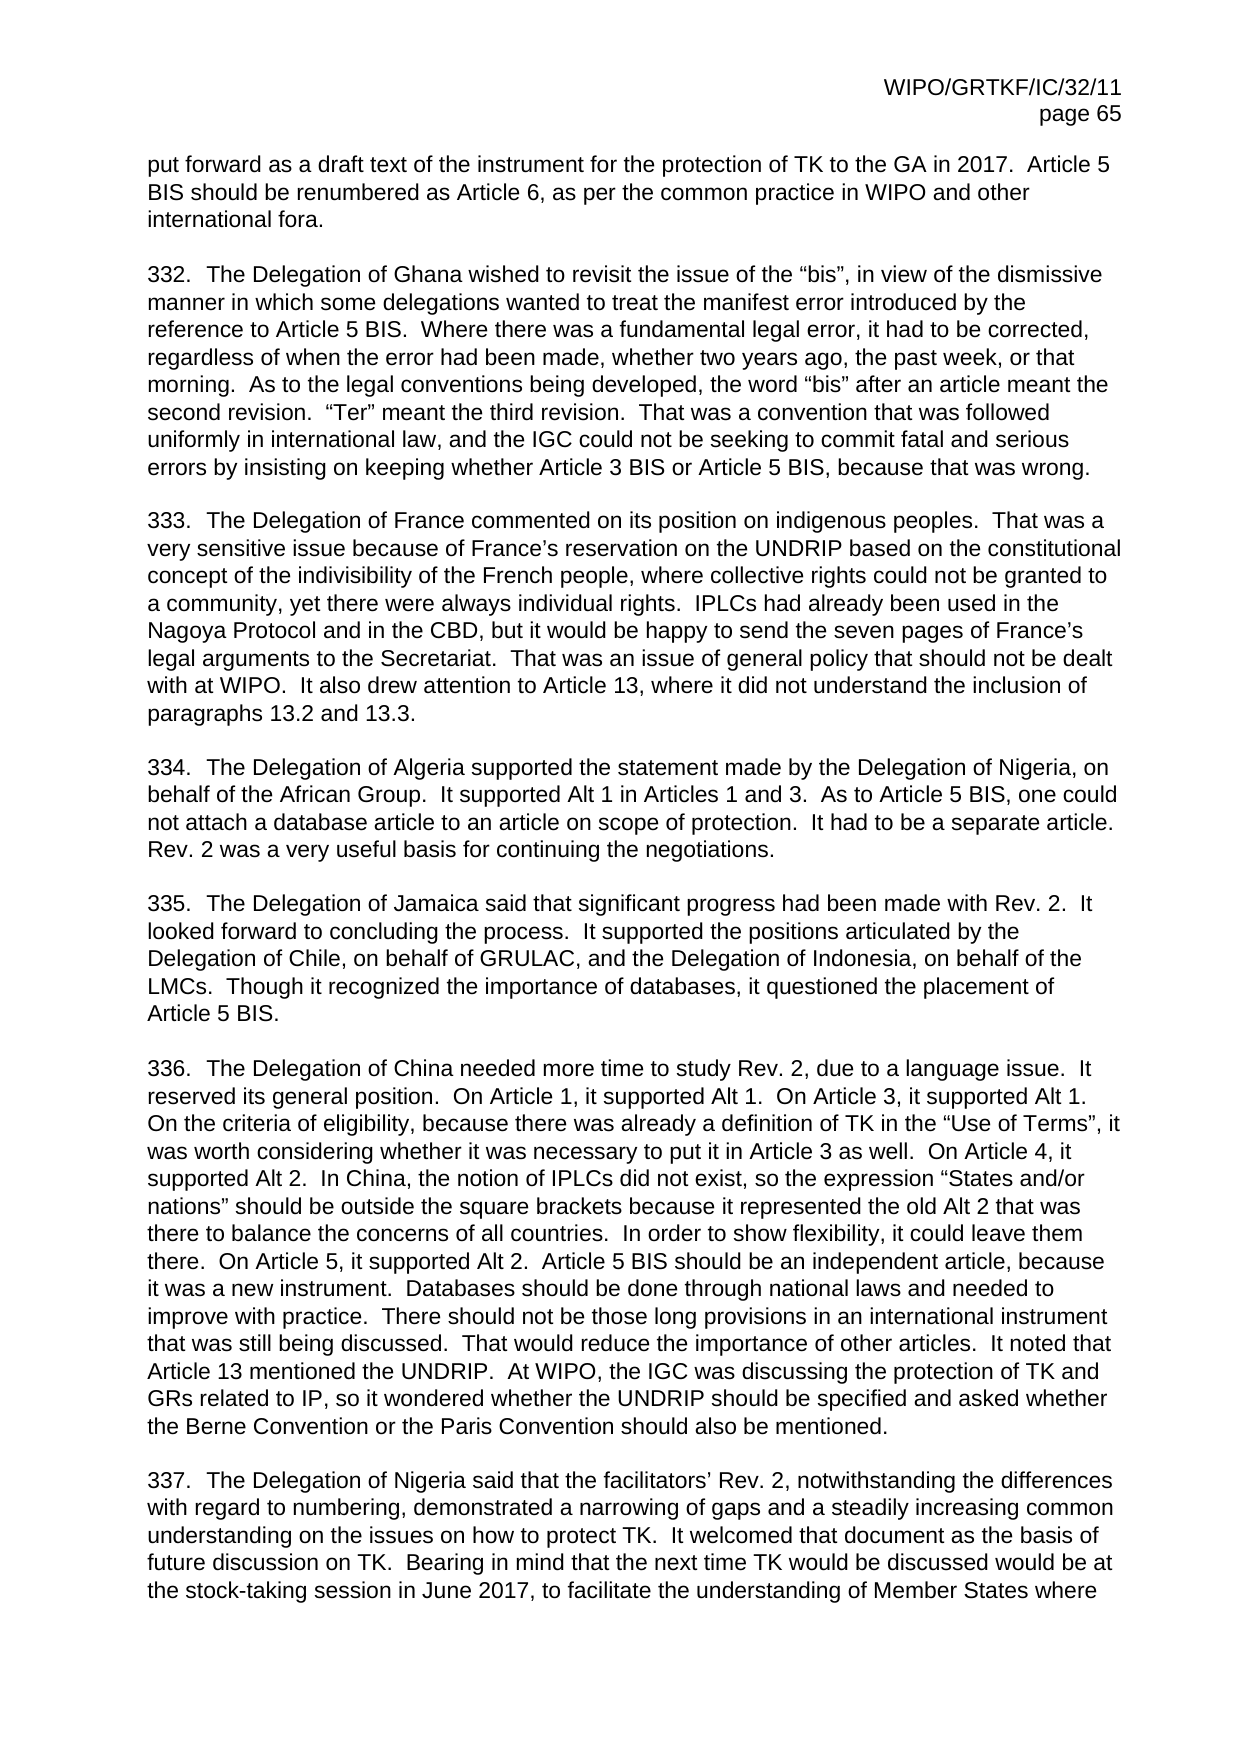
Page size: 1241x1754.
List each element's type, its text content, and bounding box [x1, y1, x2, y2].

list The Delegation of France commented on its position on indigenous peoples. That was a very sensitive issue because of France’s reservation on the UNDRIP based on the constitutional concept of the indivisibility of the French people, where collective rights could not be granted to a community, yet there were always individual rights. IPLCs had already been used in the Nagoya Protocol and in the CBD, but it would be happy to send the seven pages of France’s legal arguments to the Secretariat. That was an issue of general policy that should not be dealt with at WIPO. It also drew attention to Article 13, where it did not understand the inclusion of paragraphs 13.2 and 13.3. [147, 506, 1122, 726]
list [147, 1465, 1122, 1603]
list The Delegation of Jamaica said that significant progress had been made with Rev. 2. It looked forward to concluding the process. It supported the positions articulated by the Delegation of Chile, on behalf of GRULAC, and the Delegation of Indonesia, on behalf of the LMCs. Though it recognized the importance of databases, it questioned the placement of Article 5 BIS. [147, 889, 1122, 1027]
list The Delegation of China needed more time to study Rev. 2, due to a language issue. It reserved its general position. On Article 1, it supported Alt 1. On Article 3, it supported Alt 1. On the criteria of eligibility, because there was already a definition of TK in the “Use of Terms”, it was worth considering whether it was necessary to put it in Article 3 as well. On Article 4, it supported Alt 2. In China, the notion of IPLCs did not exist, so the expression “States and/or nations” should be outside the square brackets because it represented the old Alt 2 that was there to balance the concerns of all countries. In order to show flexibility, it could leave them there. On Article 5, it supported Alt 2. Article 5 BIS should be an independent article, because it was a new instrument. Databases should be done through national laws and needed to improve with practice. There should not be those long provisions in an international instrument that was still being discussed. That would reduce the importance of other articles. It noted that Article 13 mentioned the UNDRIP. At WIPO, the IGC was discussing the protection of TK and GRs related to IP, so it wondered whether the UNDRIP should be specified and asked whether the Berne Convention or the Paris Convention should also be mentioned. [147, 1054, 1122, 1439]
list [147, 150, 1122, 232]
list The Delegation of Algeria supported the statement made by the Delegation of Nigeria, on behalf of the African Group. It supported Alt 1 in Articles 1 and 3. As to Article 5 BIS, one could not attach a database article to an article on scope of protection. It had to be a separate article. Rev. 2 was a very useful basis for continuing the negotiations. [147, 753, 1122, 863]
list The Delegation of Ghana wished to revisit the issue of the “bis”, in view of the dismissive manner in which some delegations wanted to treat the manifest error introduced by the reference to Article 5 BIS. Where there was a fundamental legal error, it had to be corrected, regardless of when the error had been made, whether two years ago, the past week, or that morning. As to the legal conventions being developed, the word “bis” after an article meant the second revision. “Ter” meant the third revision. That was a convention that was followed uniformly in international law, and the IGC could not be seeking to commit fatal and serious errors by insisting on keeping whether Article 3 BIS or Article 5 BIS, because that was wrong. [147, 260, 1122, 480]
